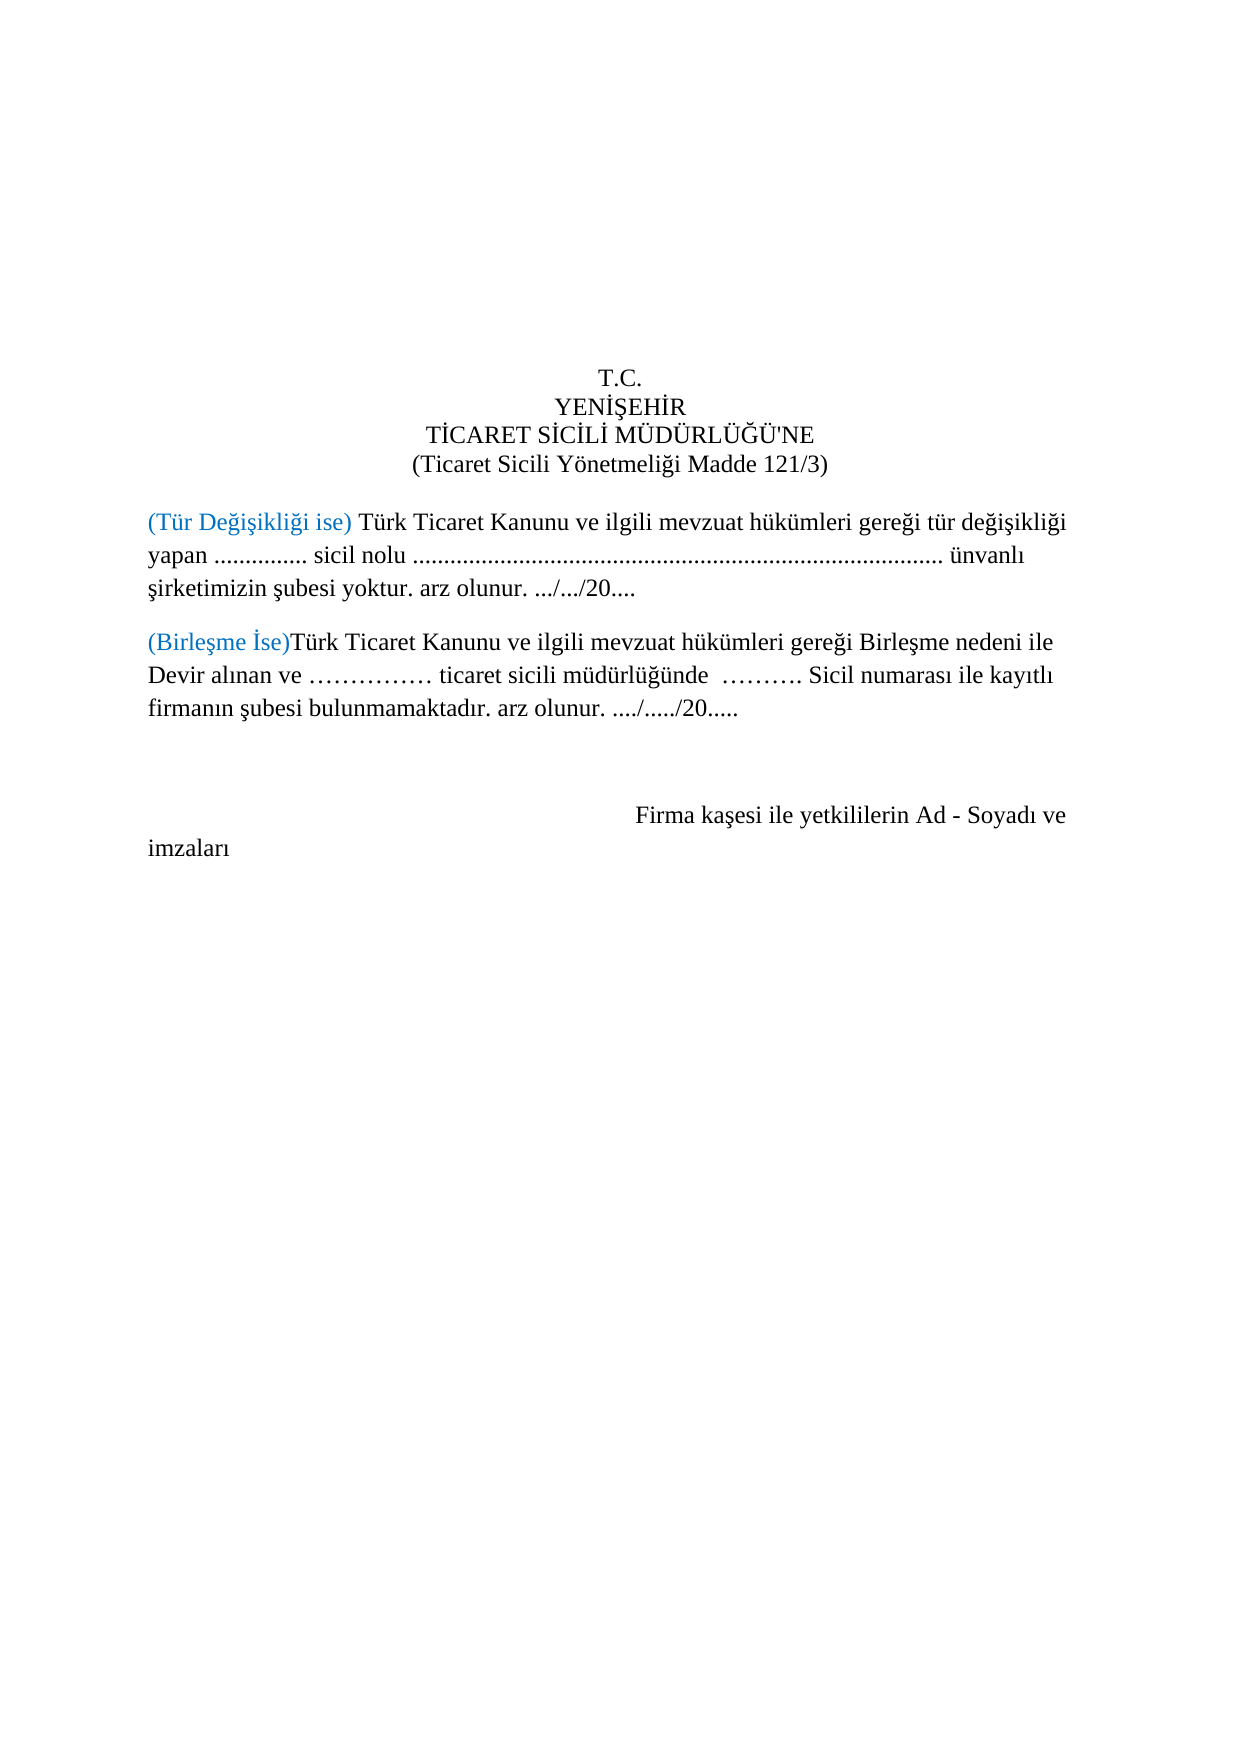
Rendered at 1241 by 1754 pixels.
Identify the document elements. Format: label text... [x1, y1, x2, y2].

text YENİŞEHİR [148, 392, 1093, 421]
text (Tür Değişikliği ise) Türk Ticaret Kanunu ve ilgili mevzuat hükümleri gereği tür değişikliği yapan ............... sicil nolu ..................................................................................... ünvanlı şirketimizin şubesi yoktur. arz olunur. .../.../20.... [148, 507, 1093, 602]
text Firma kaşesi ile yetkililerin Ad - Soyadı ve imzaları [148, 800, 1093, 862]
text (Birleşme İse)Türk Ticaret Kanunu ve ilgili mevzuat hükümleri gereği Birleşme nedeni ile Devir alınan ve …………… ticaret sicili müdürlüğünde ………. Sicil numarası ile kayıtlı firmanın şubesi bulunmamaktadır. arz olunur. ..../...../20..... [148, 627, 1093, 721]
text T.C. [148, 363, 1093, 392]
text TİCARET SİCİLİ MÜDÜRLÜĞÜ'NE [148, 421, 1093, 449]
text (Ticaret Sicili Yönetmeliği Madde 121/3) [148, 449, 1093, 478]
